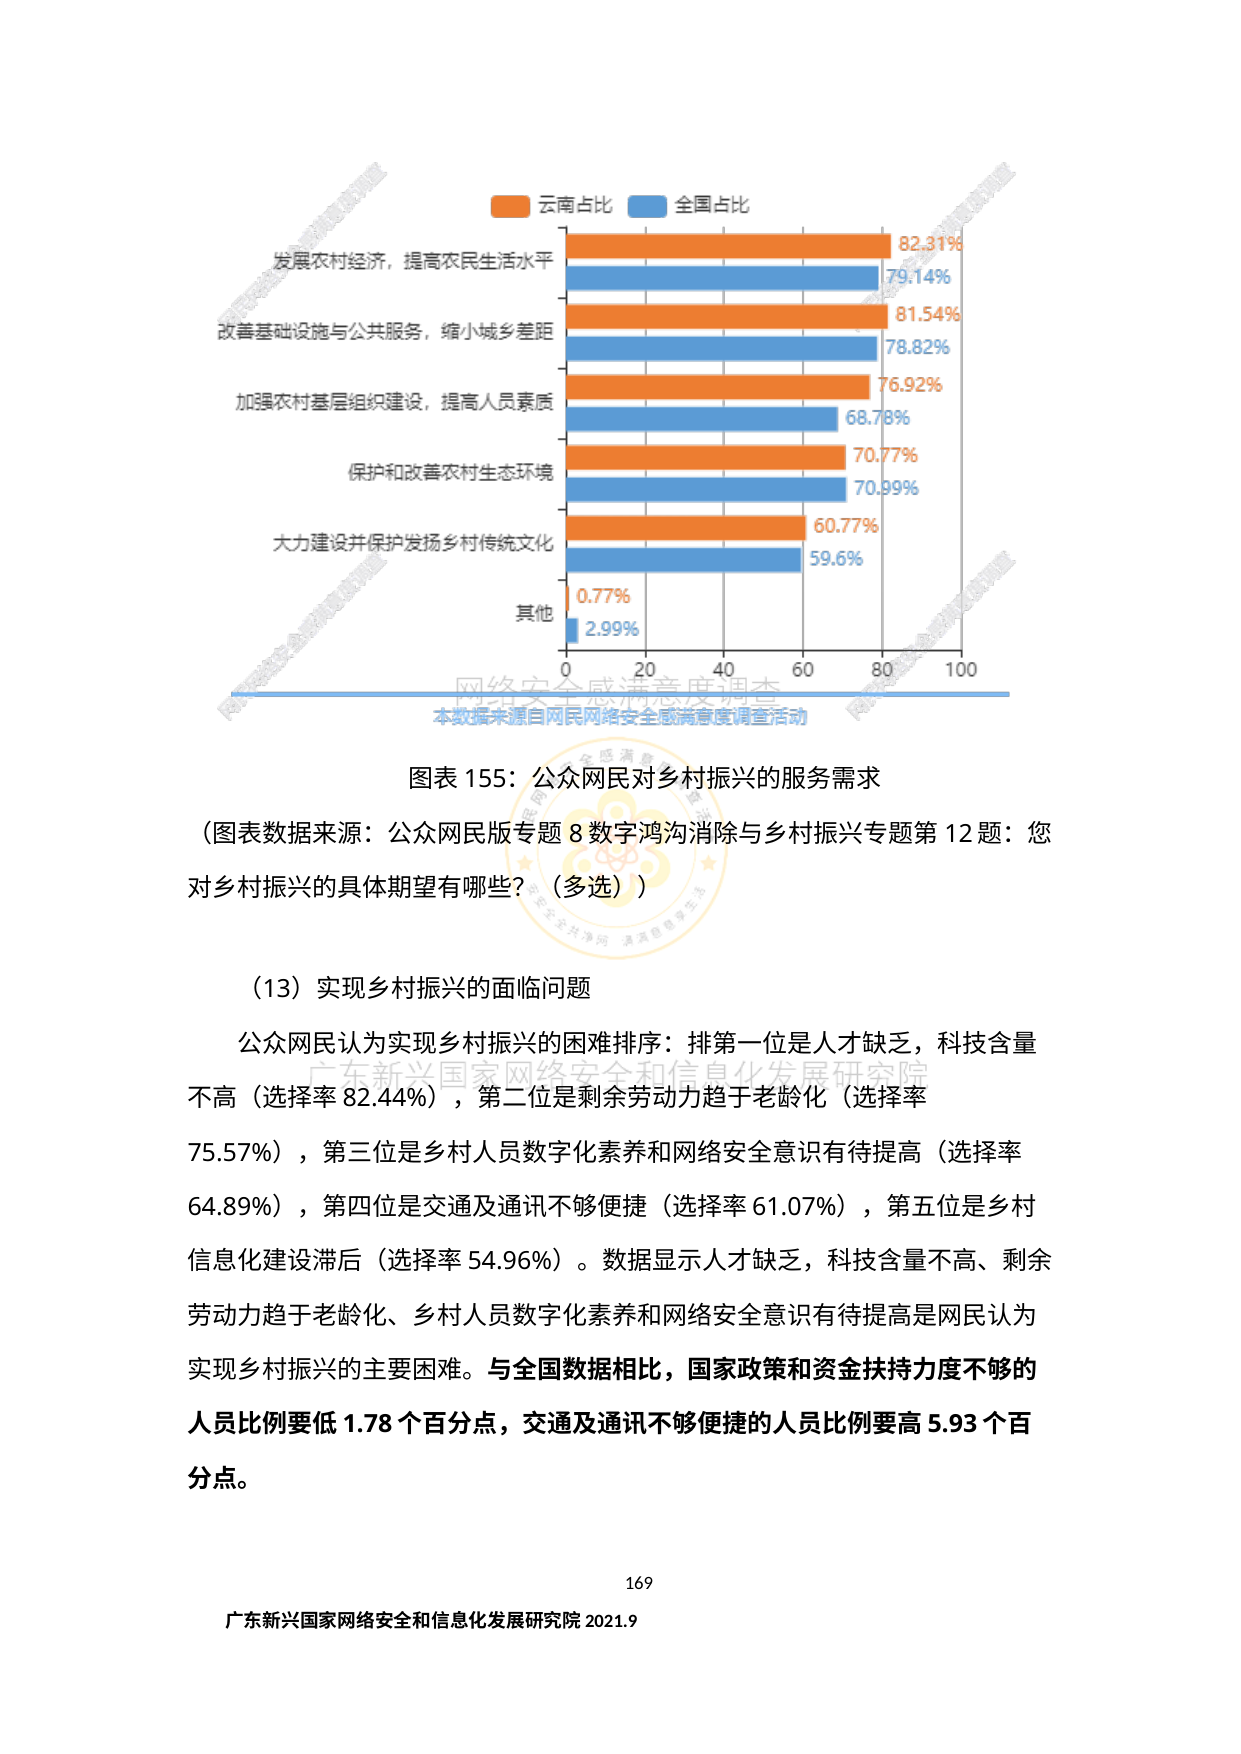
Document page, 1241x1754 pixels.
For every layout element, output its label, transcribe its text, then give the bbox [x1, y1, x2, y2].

text （13）实现乡村振兴的面临问题 [187, 969, 1053, 1005]
text 公众网民认为实现乡村振兴的困难排序：排第一位是人才缺乏，科技含量不高（选择率82.44%），第二位是剩余劳动力趋于老龄化（选择率75.57%），第三位是乡村人员数字化素养和网络安全意识有待提高（选择率64.89%），第四位是交通及通讯不够便捷（选择率61.07%），第五位是乡村信息化建设滞后（选择率54.96%）。数据显示人才缺乏，科技含量不高、剩余劳动力趋于老龄化、乡村人员数字化素养和网络安全意识有待提高是网民认为实现乡村振兴的主要困难。与全国数据相比，国家政策和资金扶持力度不够的人员比例要低1.78个百分点，交通及通讯不够便捷的人员比例要高5.93个百分点。 [187, 1023, 1053, 1494]
text （图表数据来源：公众网民版专题8数字鸿沟消除与乡村振兴专题第12题：您对乡村振兴的具体期望有哪些？（多选）） [187, 813, 1053, 904]
picture [202, 150, 1039, 744]
text 图表155：公众网民对乡村振兴的服务需求 [187, 759, 1053, 795]
